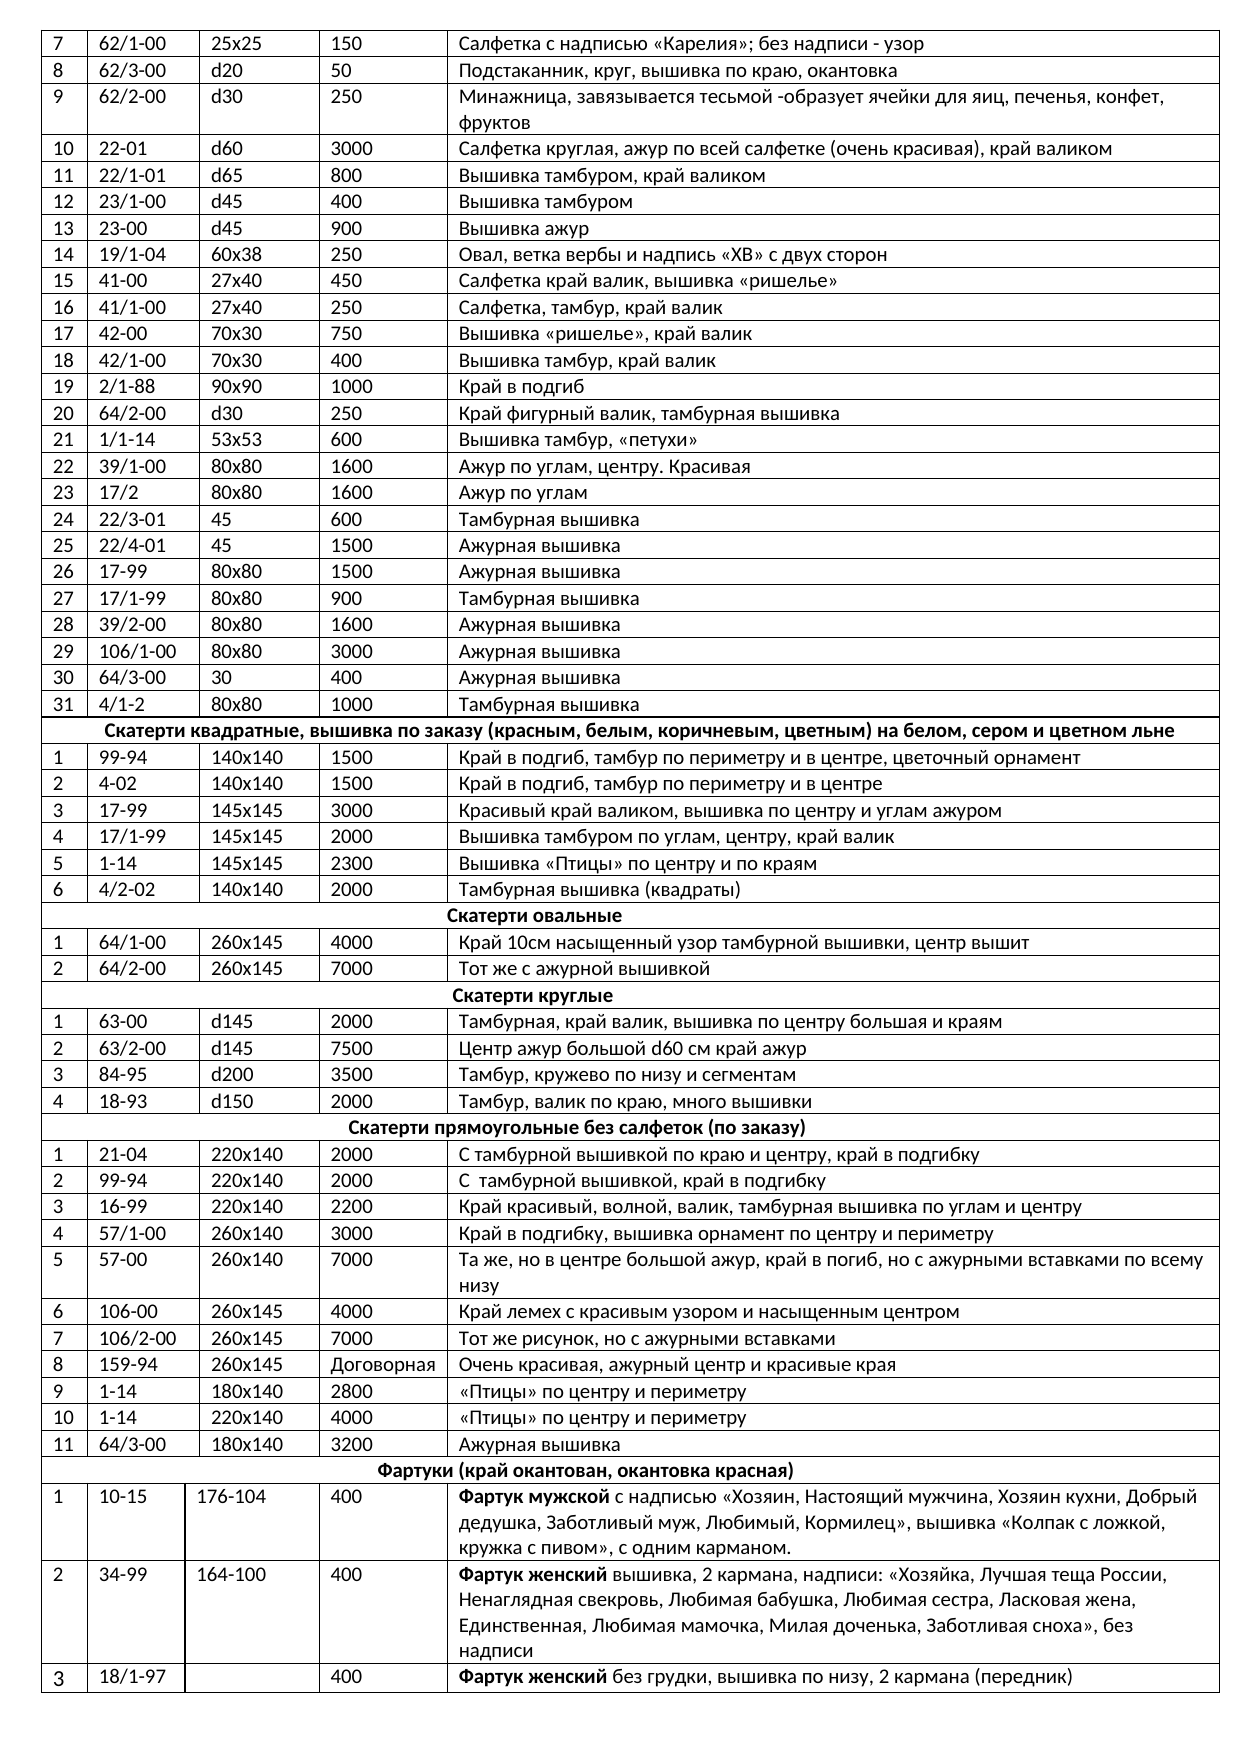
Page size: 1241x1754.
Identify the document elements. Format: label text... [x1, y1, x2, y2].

table_cell 400 [320, 188, 447, 214]
table_cell 4000 [320, 929, 447, 954]
table_cell 400 [320, 1561, 447, 1663]
table_cell 45 [200, 506, 319, 531]
table_cell Край в подгибку, вышивка орнамент по центру и периметру [448, 1220, 1219, 1246]
table_cell 3000 [320, 638, 447, 663]
table_cell Вышивка «ришелье», край валик [448, 321, 1219, 346]
table_cell 450 [320, 268, 447, 293]
table_cell Ажурная вышивка [448, 532, 1219, 558]
table_cell Край в подгиб, тамбур по периметру и в центре [448, 770, 1219, 796]
table_cell Край в подгиб [448, 374, 1219, 399]
table_cell 4/1-2 [88, 691, 199, 716]
table_cell Край красивый, волной, валик, тамбурная вышивка по углам и центру [448, 1194, 1219, 1219]
table_cell Ажурная вышивка [448, 665, 1219, 690]
table_cell 4-02 [88, 770, 199, 796]
table_cell Фартук мужской с надписью «Хозяин, Настоящий мужчина, Хозяин кухни, Добрый дедушка, Заботливый муж, Любимый, Кормилец», вышивка «Колпак с ложкой, кружка с пивом», с одним карманом. [448, 1484, 1219, 1560]
table_cell 7 [42, 31, 87, 56]
table_cell 4000 [320, 1299, 447, 1324]
table_cell 4000 [320, 1404, 447, 1430]
table_cell 64/2-00 [88, 956, 199, 981]
table_cell Салфетка край валик, вышивка «ришелье» [448, 268, 1219, 293]
table_cell d145 [200, 1009, 319, 1034]
table_cell 19/1-04 [88, 241, 199, 267]
table_cell 260х145 [200, 929, 319, 954]
table_cell 99-94 [88, 744, 199, 769]
table_cell 600 [320, 426, 447, 452]
table_cell 2000 [320, 823, 447, 849]
table_cell Тот же рисунок, но с ажурными вставками [448, 1325, 1219, 1350]
table_cell 3 [42, 1194, 87, 1219]
table_cell 18 [42, 347, 87, 372]
table_cell 21-04 [88, 1141, 199, 1166]
table_cell 106/1-00 [88, 638, 199, 663]
table_cell 106-00 [88, 1299, 199, 1324]
table_cell d45 [200, 215, 319, 240]
table_cell Вышивка тамбур, край валик [448, 347, 1219, 372]
table_cell 64/3-00 [88, 665, 199, 690]
table_cell 3000 [320, 135, 447, 161]
table_cell 1500 [320, 744, 447, 769]
table_cell Салфетка с надписью «Карелия»; без надписи - узор [448, 31, 1219, 56]
table_cell 64/2-00 [88, 400, 199, 425]
table_cell 4 [42, 1220, 87, 1246]
table_cell 22-01 [88, 135, 199, 161]
table_cell 23-00 [88, 215, 199, 240]
table_cell 34-99 [88, 1561, 184, 1663]
table_cell 80х80 [200, 691, 319, 716]
table_cell Салфетка, тамбур, край валик [448, 294, 1219, 319]
table_cell Скатерти овальные [42, 903, 1219, 928]
table_cell 20 [42, 400, 87, 425]
table_cell 7 [42, 1325, 87, 1350]
table_cell 63/2-00 [88, 1035, 199, 1060]
table_cell Вышивка тамбур, «петухи» [448, 426, 1219, 452]
table_cell 22/1-01 [88, 162, 199, 187]
table_cell Ажурная вышивка [448, 638, 1219, 663]
table_cell 45 [200, 532, 319, 558]
table_cell 164-100 [186, 1561, 319, 1663]
table_cell Очень красивая, ажурный центр и красивые края [448, 1351, 1219, 1377]
table_cell Салфетка круглая, ажур по всей салфетке (очень красивая), край валиком [448, 135, 1219, 161]
table_cell 260х145 [200, 956, 319, 981]
table_cell «Птицы» по центру и периметру [448, 1404, 1219, 1430]
table_cell 3500 [320, 1061, 447, 1087]
table_cell Ажурная вышивка [448, 559, 1219, 584]
table_cell 750 [320, 321, 447, 346]
table_cell Вышивка «Птицы» по центру и по краям [448, 850, 1219, 875]
table_cell Тамбурная вышивка [448, 506, 1219, 531]
table_cell 17 [42, 321, 87, 346]
table_cell 150 [320, 31, 447, 56]
table_cell 1-14 [88, 1404, 199, 1430]
table_cell [186, 1664, 319, 1692]
table_cell 19 [42, 374, 87, 399]
table_cell Скатерти квадратные, вышивка по заказу (красным, белым, коричневым, цветным) на белом, сером и цветном льне [42, 718, 1219, 743]
table_cell 90х90 [200, 374, 319, 399]
table_cell 64/1-00 [88, 929, 199, 954]
table_cell 2 [42, 1561, 87, 1663]
table_cell 6 [42, 876, 87, 902]
table_cell 106/2-00 [88, 1325, 199, 1350]
table_cell Та же, но в центре большой ажур, край в погиб, но с ажурными вставками по всему низу [448, 1247, 1219, 1297]
table_cell 2 [42, 1167, 87, 1193]
table_cell 62/3-00 [88, 57, 199, 82]
table_cell Тот же с ажурной вышивкой [448, 956, 1219, 981]
table_cell Тамбур, кружево по низу и сегментам [448, 1061, 1219, 1087]
table_cell 80х80 [200, 585, 319, 611]
table_cell 3000 [320, 1220, 447, 1246]
table_cell 1/1-14 [88, 426, 199, 452]
table_cell Скатерти прямоугольные без салфеток (по заказу) [42, 1114, 1219, 1140]
table_cell Подстаканник, круг, вышивка по краю, окантовка [448, 57, 1219, 82]
table_cell 60х38 [200, 241, 319, 267]
table_cell 13 [42, 215, 87, 240]
table_cell 260х145 [200, 1351, 319, 1377]
table_cell 70х30 [200, 347, 319, 372]
table_cell 220х140 [200, 1404, 319, 1430]
table_cell 17/2 [88, 479, 199, 505]
table_cell 28 [42, 612, 87, 637]
table_cell 220х140 [200, 1194, 319, 1219]
table_cell Ажурная вышивка [448, 612, 1219, 637]
table_cell 400 [320, 1664, 447, 1692]
table_cell 2000 [320, 1009, 447, 1034]
table_cell 4 [42, 1088, 87, 1113]
table_cell 62/1-00 [88, 31, 199, 56]
table_cell 145х145 [200, 797, 319, 822]
table_cell 11 [42, 162, 87, 187]
table_cell 2000 [320, 1167, 447, 1193]
table_cell 220х140 [200, 1141, 319, 1166]
table_cell 1-14 [88, 850, 199, 875]
table_cell 3000 [320, 797, 447, 822]
table_cell 80х80 [200, 612, 319, 637]
table_cell 250 [320, 294, 447, 319]
table_cell 6 [42, 1299, 87, 1324]
table_cell 4 [42, 823, 87, 849]
table_cell 30 [42, 665, 87, 690]
table_cell 1000 [320, 374, 447, 399]
table_cell 2800 [320, 1378, 447, 1403]
table_cell 8 [42, 1351, 87, 1377]
table_cell Ажур по углам [448, 479, 1219, 505]
table_cell 2000 [320, 1141, 447, 1166]
table_cell 3 [42, 797, 87, 822]
table_cell Красивый край валиком, вышивка по центру и углам ажуром [448, 797, 1219, 822]
table_cell d20 [200, 57, 319, 82]
table_cell 10 [42, 135, 87, 161]
table_cell 53х53 [200, 426, 319, 452]
table_cell 145х145 [200, 823, 319, 849]
table_cell 9 [42, 1378, 87, 1403]
table_cell 7000 [320, 1325, 447, 1350]
table_cell 800 [320, 162, 447, 187]
table_cell 900 [320, 585, 447, 611]
table_cell Фартук женский без грудки, вышивка по низу, 2 кармана (передник) [448, 1664, 1219, 1692]
table_cell 80х80 [200, 559, 319, 584]
table_cell 400 [320, 1484, 447, 1560]
table_cell 140х140 [200, 770, 319, 796]
table_cell Минажница, завязывается тесьмой -образует ячейки для яиц, печенья, конфет, фруктов [448, 84, 1219, 134]
table_cell 25х25 [200, 31, 319, 56]
table_cell Тамбурная вышивка [448, 585, 1219, 611]
table_cell Фартук женский вышивка, 2 кармана, надписи: «Хозяйка, Лучшая теща России, Ненаглядная свекровь, Любимая бабушка, Любимая сестра, Ласковая жена, Единственная, Любимая мамочка, Милая доченька, Заботливая сноха», без надписи [448, 1561, 1219, 1663]
table_cell 5 [42, 1247, 87, 1297]
table_cell 62/2-00 [88, 84, 199, 134]
table_cell 22 [42, 453, 87, 478]
table_cell 2300 [320, 850, 447, 875]
table_cell 16-99 [88, 1194, 199, 1219]
table_cell Вышивка тамбуром по углам, центру, край валик [448, 823, 1219, 849]
table_cell 1 [42, 1009, 87, 1034]
table_cell d200 [200, 1061, 319, 1087]
table_cell «Птицы» по центру и периметру [448, 1378, 1219, 1403]
table_cell 18/1-97 [88, 1664, 184, 1692]
table_cell 5 [42, 850, 87, 875]
table_cell 31 [42, 691, 87, 716]
table_cell 2 [42, 770, 87, 796]
table_cell 50 [320, 57, 447, 82]
table_cell 80х80 [200, 479, 319, 505]
table_cell Вышивка ажур [448, 215, 1219, 240]
table_cell 2200 [320, 1194, 447, 1219]
table_cell 2 [42, 1035, 87, 1060]
table_cell d145 [200, 1035, 319, 1060]
table_cell 21 [42, 426, 87, 452]
table_cell 1500 [320, 770, 447, 796]
table_cell 12 [42, 188, 87, 214]
table_cell 39/2-00 [88, 612, 199, 637]
table_cell 57/1-00 [88, 1220, 199, 1246]
table_cell 1 [42, 929, 87, 954]
table_cell d30 [200, 400, 319, 425]
table_cell 23/1-00 [88, 188, 199, 214]
table_cell 1500 [320, 532, 447, 558]
table_cell 15 [42, 268, 87, 293]
table_cell 1500 [320, 559, 447, 584]
table_cell 17-99 [88, 797, 199, 822]
table_cell 42/1-00 [88, 347, 199, 372]
table_cell 17-99 [88, 559, 199, 584]
table_cell Тамбур, валик по краю, много вышивки [448, 1088, 1219, 1113]
table_cell С тамбурной вышивкой по краю и центру, край в подгибку [448, 1141, 1219, 1166]
table_cell 1600 [320, 612, 447, 637]
table_cell 17/1-99 [88, 585, 199, 611]
table_cell d60 [200, 135, 319, 161]
table_cell 260х140 [200, 1220, 319, 1246]
table_cell 2000 [320, 876, 447, 902]
table_cell 260х145 [200, 1325, 319, 1350]
table_cell 260х145 [200, 1299, 319, 1324]
table_cell 22/3-01 [88, 506, 199, 531]
table_cell 80х80 [200, 453, 319, 478]
table_cell Ажур по углам, центру. Красивая [448, 453, 1219, 478]
table_cell d150 [200, 1088, 319, 1113]
table_cell Тамбурная вышивка [448, 691, 1219, 716]
table_cell 7500 [320, 1035, 447, 1060]
table_cell 8 [42, 57, 87, 82]
table_cell 3 [42, 1664, 87, 1692]
table_cell С тамбурной вышивкой, край в подгибку [448, 1167, 1219, 1193]
table_cell 400 [320, 665, 447, 690]
table_cell 1000 [320, 691, 447, 716]
table_cell d65 [200, 162, 319, 187]
table_cell Центр ажур большой d60 см край ажур [448, 1035, 1219, 1060]
table_cell 140х140 [200, 744, 319, 769]
table_cell 3 [42, 1061, 87, 1087]
table_cell 17/1-99 [88, 823, 199, 849]
table_cell 11 [42, 1431, 87, 1456]
table_cell 16 [42, 294, 87, 319]
table_cell 7000 [320, 1247, 447, 1297]
table_cell 250 [320, 84, 447, 134]
table_cell d45 [200, 188, 319, 214]
table_cell 25 [42, 532, 87, 558]
table_cell Овал, ветка вербы и надпись «ХВ» с двух сторон [448, 241, 1219, 267]
table_cell Край лемех с красивым узором и насыщенным центром [448, 1299, 1219, 1324]
table_cell Ажурная вышивка [448, 1431, 1219, 1456]
table_cell 1600 [320, 453, 447, 478]
table_cell 7000 [320, 956, 447, 981]
table_cell Тамбурная вышивка (квадраты) [448, 876, 1219, 902]
table_cell 1 [42, 1141, 87, 1166]
table_cell 63-00 [88, 1009, 199, 1034]
table_cell 30 [200, 665, 319, 690]
table_cell 1-14 [88, 1378, 199, 1403]
table_cell Тамбурная, край валик, вышивка по центру большая и краям [448, 1009, 1219, 1034]
table_cell 23 [42, 479, 87, 505]
table_cell 22/4-01 [88, 532, 199, 558]
table_cell 42-00 [88, 321, 199, 346]
table_cell 2000 [320, 1088, 447, 1113]
table_cell 176-104 [186, 1484, 319, 1560]
table_cell 27 [42, 585, 87, 611]
table_cell 57-00 [88, 1247, 199, 1297]
table_cell 159-94 [88, 1351, 199, 1377]
table_cell 180х140 [200, 1431, 319, 1456]
table_cell 260х140 [200, 1247, 319, 1297]
table_cell 27х40 [200, 294, 319, 319]
table_cell Край в подгиб, тамбур по периметру и в центре, цветочный орнамент [448, 744, 1219, 769]
table_cell 400 [320, 347, 447, 372]
table_cell 41/1-00 [88, 294, 199, 319]
table_cell 2/1-88 [88, 374, 199, 399]
table_cell 140х140 [200, 876, 319, 902]
table_cell 26 [42, 559, 87, 584]
table_cell 24 [42, 506, 87, 531]
table_cell Край фигурный валик, тамбурная вышивка [448, 400, 1219, 425]
table_cell d30 [200, 84, 319, 134]
table_cell 27х40 [200, 268, 319, 293]
table_cell 180х140 [200, 1378, 319, 1403]
table_cell Вышивка тамбуром [448, 188, 1219, 214]
table_cell 10-15 [88, 1484, 184, 1560]
table_cell 39/1-00 [88, 453, 199, 478]
table_cell 600 [320, 506, 447, 531]
table_cell 99-94 [88, 1167, 199, 1193]
table_cell 4/2-02 [88, 876, 199, 902]
table_cell 1 [42, 744, 87, 769]
table_cell 250 [320, 400, 447, 425]
table_cell 145х145 [200, 850, 319, 875]
table_cell 84-95 [88, 1061, 199, 1087]
table_cell 900 [320, 215, 447, 240]
table_cell 41-00 [88, 268, 199, 293]
table_cell Край 10см насыщенный узор тамбурной вышивки, центр вышит [448, 929, 1219, 954]
table_cell 9 [42, 84, 87, 134]
table_cell 70х30 [200, 321, 319, 346]
table_cell 2 [42, 956, 87, 981]
table_cell Фартуки (край окантован, окантовка красная) [42, 1457, 1219, 1483]
table_cell 1 [42, 1484, 87, 1560]
table_cell 3200 [320, 1431, 447, 1456]
table_cell Скатерти круглые [42, 982, 1219, 1007]
table_cell 29 [42, 638, 87, 663]
table_cell Вышивка тамбуром, край валиком [448, 162, 1219, 187]
table_cell 220х140 [200, 1167, 319, 1193]
table_cell 14 [42, 241, 87, 267]
table_cell 1600 [320, 479, 447, 505]
table_cell Договорная [320, 1351, 447, 1377]
table_cell 250 [320, 241, 447, 267]
table_cell 64/3-00 [88, 1431, 199, 1456]
table_cell 80х80 [200, 638, 319, 663]
table_cell 10 [42, 1404, 87, 1430]
table_cell 18-93 [88, 1088, 199, 1113]
